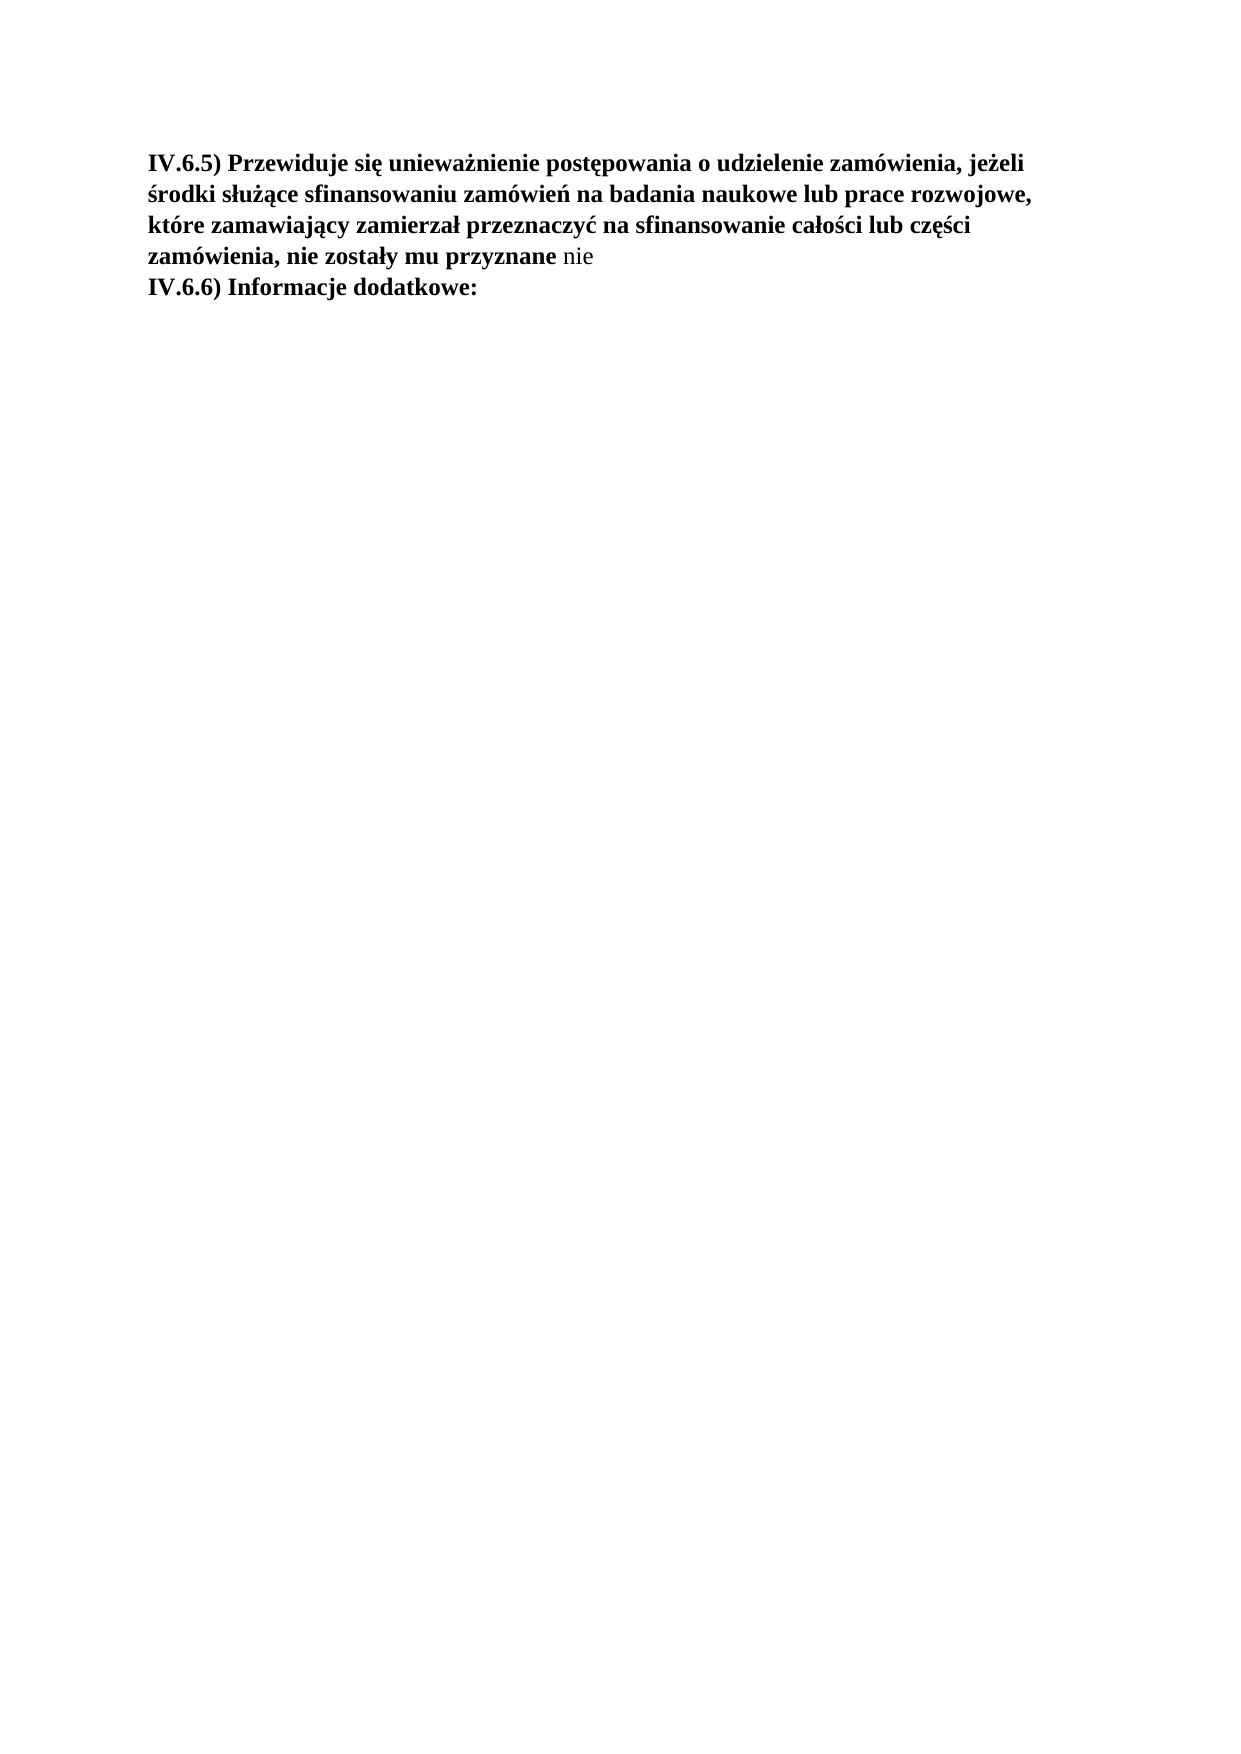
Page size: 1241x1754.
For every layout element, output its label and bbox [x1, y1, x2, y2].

text [148, 148, 1093, 301]
